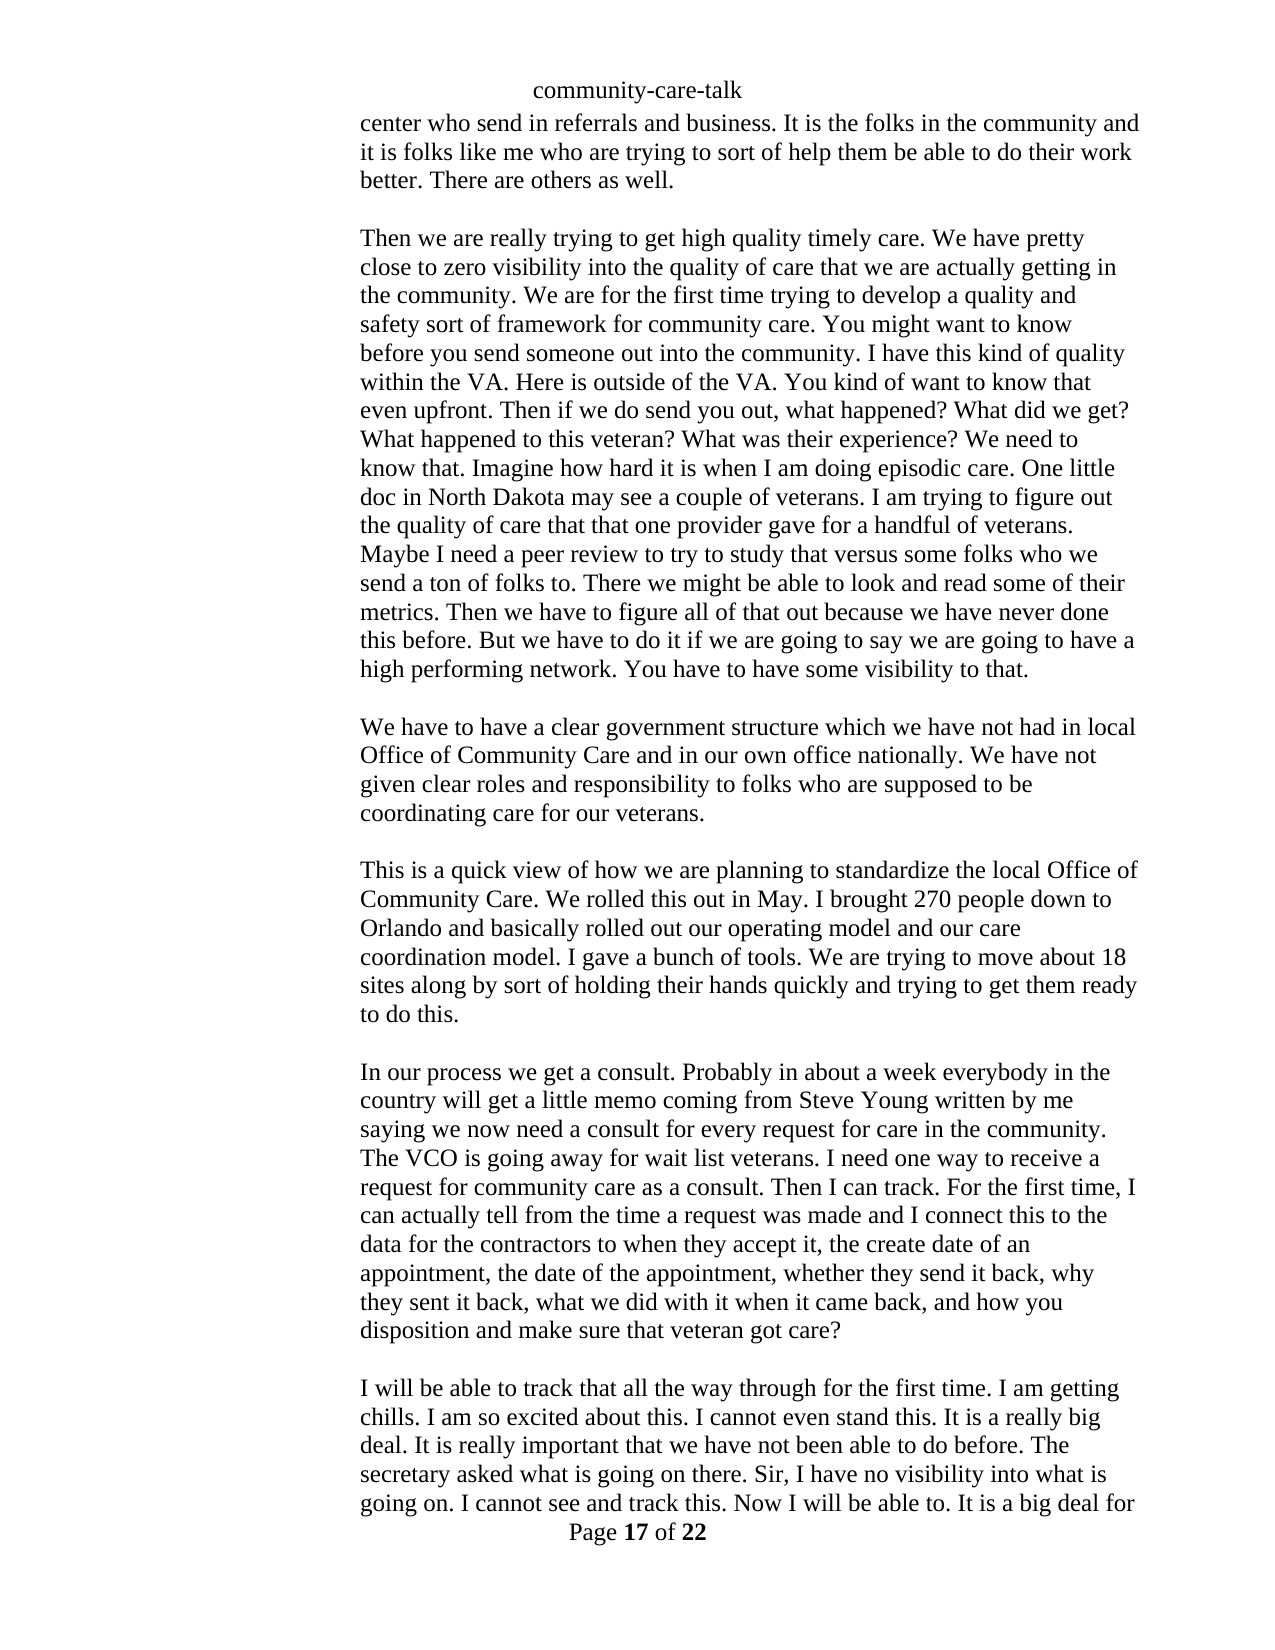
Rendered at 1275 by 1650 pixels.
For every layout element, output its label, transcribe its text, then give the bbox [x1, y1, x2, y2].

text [360, 1373, 1140, 1517]
text In our process we get a consult. Probably in about a week everybody in the country will get a little memo coming from Steve Young written by me saying we now need a consult for every request for care in the community. The VCO is going away for wait list veterans. I need one way to receive a request for community care as a consult. Then I can track. For the first time, I can actually tell from the time a request was made and I connect this to the data for the contractors to when they accept it, the create date of an appointment, the date of the appointment, whether they send it back, why they sent it back, what we did with it when it came back, and how you disposition and make sure that veteran got care? [360, 1057, 1140, 1344]
text We have to have a clear government structure which we have not had in local Office of Community Care and in our own office nationally. We have not given clear roles and responsibility to folks who are supposed to be coordinating care for our veterans. [360, 712, 1140, 827]
text This is a quick view of how we are planning to standardize the local Office of Community Care. We rolled this out in May. I brought 270 people down to Orlando and basically rolled out our operating model and our care coordination model. I gave a bunch of tools. We are trying to move about 18 sites along by sort of holding their hands quickly and trying to get them ready to do this. [360, 856, 1140, 1028]
text Then we are really trying to get high quality timely care. We have pretty close to zero visibility into the quality of care that we are actually getting in the community. We are for the first time trying to develop a quality and safety sort of framework for community care. You might want to know before you send someone out into the community. I have this kind of quality within the VA. Here is outside of the VA. You kind of want to know that even upfront. Then if we do send you out, what happened? What did we get? What happened to this veteran? What was their experience? We need to know that. Imagine how hard it is when I am doing episodic care. One little doc in North Dakota may see a couple of veterans. I am trying to figure out the quality of care that that one provider gave for a handful of veterans. Maybe I need a peer review to try to study that versus some folks who we send a ton of folks to. There we might be able to look and read some of their metrics. Then we have to figure all of that out because we have never done this before. But we have to do it if we are going to say we are going to have a high performing network. You have to have some visibility to that. [360, 223, 1140, 683]
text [360, 108, 1140, 194]
